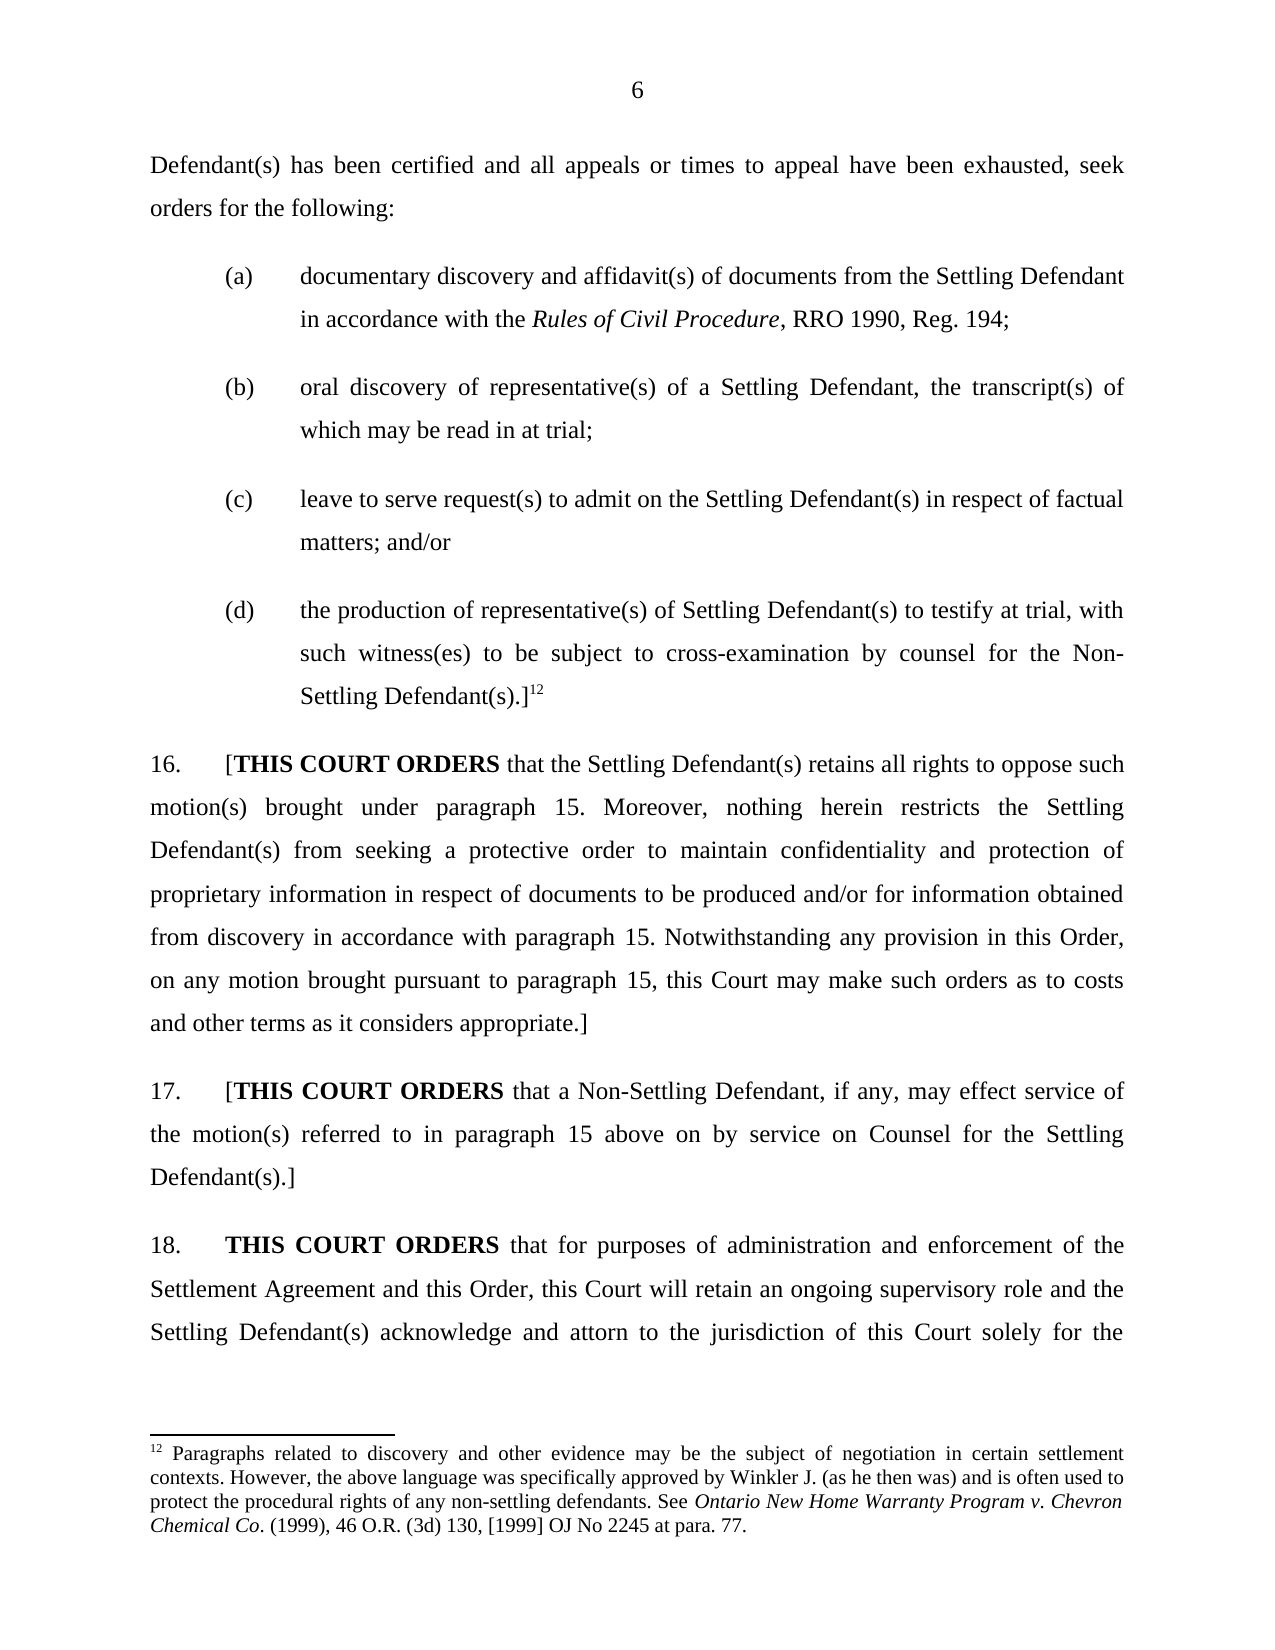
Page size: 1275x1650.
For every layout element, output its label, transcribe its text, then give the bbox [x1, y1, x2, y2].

list documentary discovery and affidavit(s) of documents from the Settling Defendant in accordance with the Rules of Civil Procedure, RRO 1990, Reg. 194; [225, 261, 1125, 333]
text [THIS COURT ORDERS that a Non-Settling Defendant, if any, may effect service of the motion(s) referred to in paragraph 15 above on by service on Counsel for the Settling Defendant(s).] [150, 1076, 1125, 1191]
list the production of representative(s) of Settling Defendant(s) to testify at trial, with such witness(es) to be subject to cross-examination by counsel for the Non-Settling Defendant(s).] [225, 595, 1125, 710]
list oral discovery of representative(s) of a Settling Defendant, the transcript(s) of which may be read in at trial; [225, 372, 1125, 444]
text [THIS COURT ORDERS that the Settling Defendant(s) retains all rights to oppose such motion(s) brought under paragraph 15. Moreover, nothing herein restricts the Settling Defendant(s) from seeking a protective order to maintain confidentiality and protection of proprietary information in respect of documents to be produced and/or for information obtained from discovery in accordance with paragraph 15. Notwithstanding any provision in this Order, on any motion brought pursuant to paragraph 15, this Court may make such orders as to costs and other terms as it considers appropriate.] [150, 749, 1125, 1037]
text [150, 1231, 1125, 1346]
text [150, 150, 1125, 222]
list leave to serve request(s) to admit on the Settling Defendant(s) in respect of factual matters; and/or [225, 484, 1125, 556]
